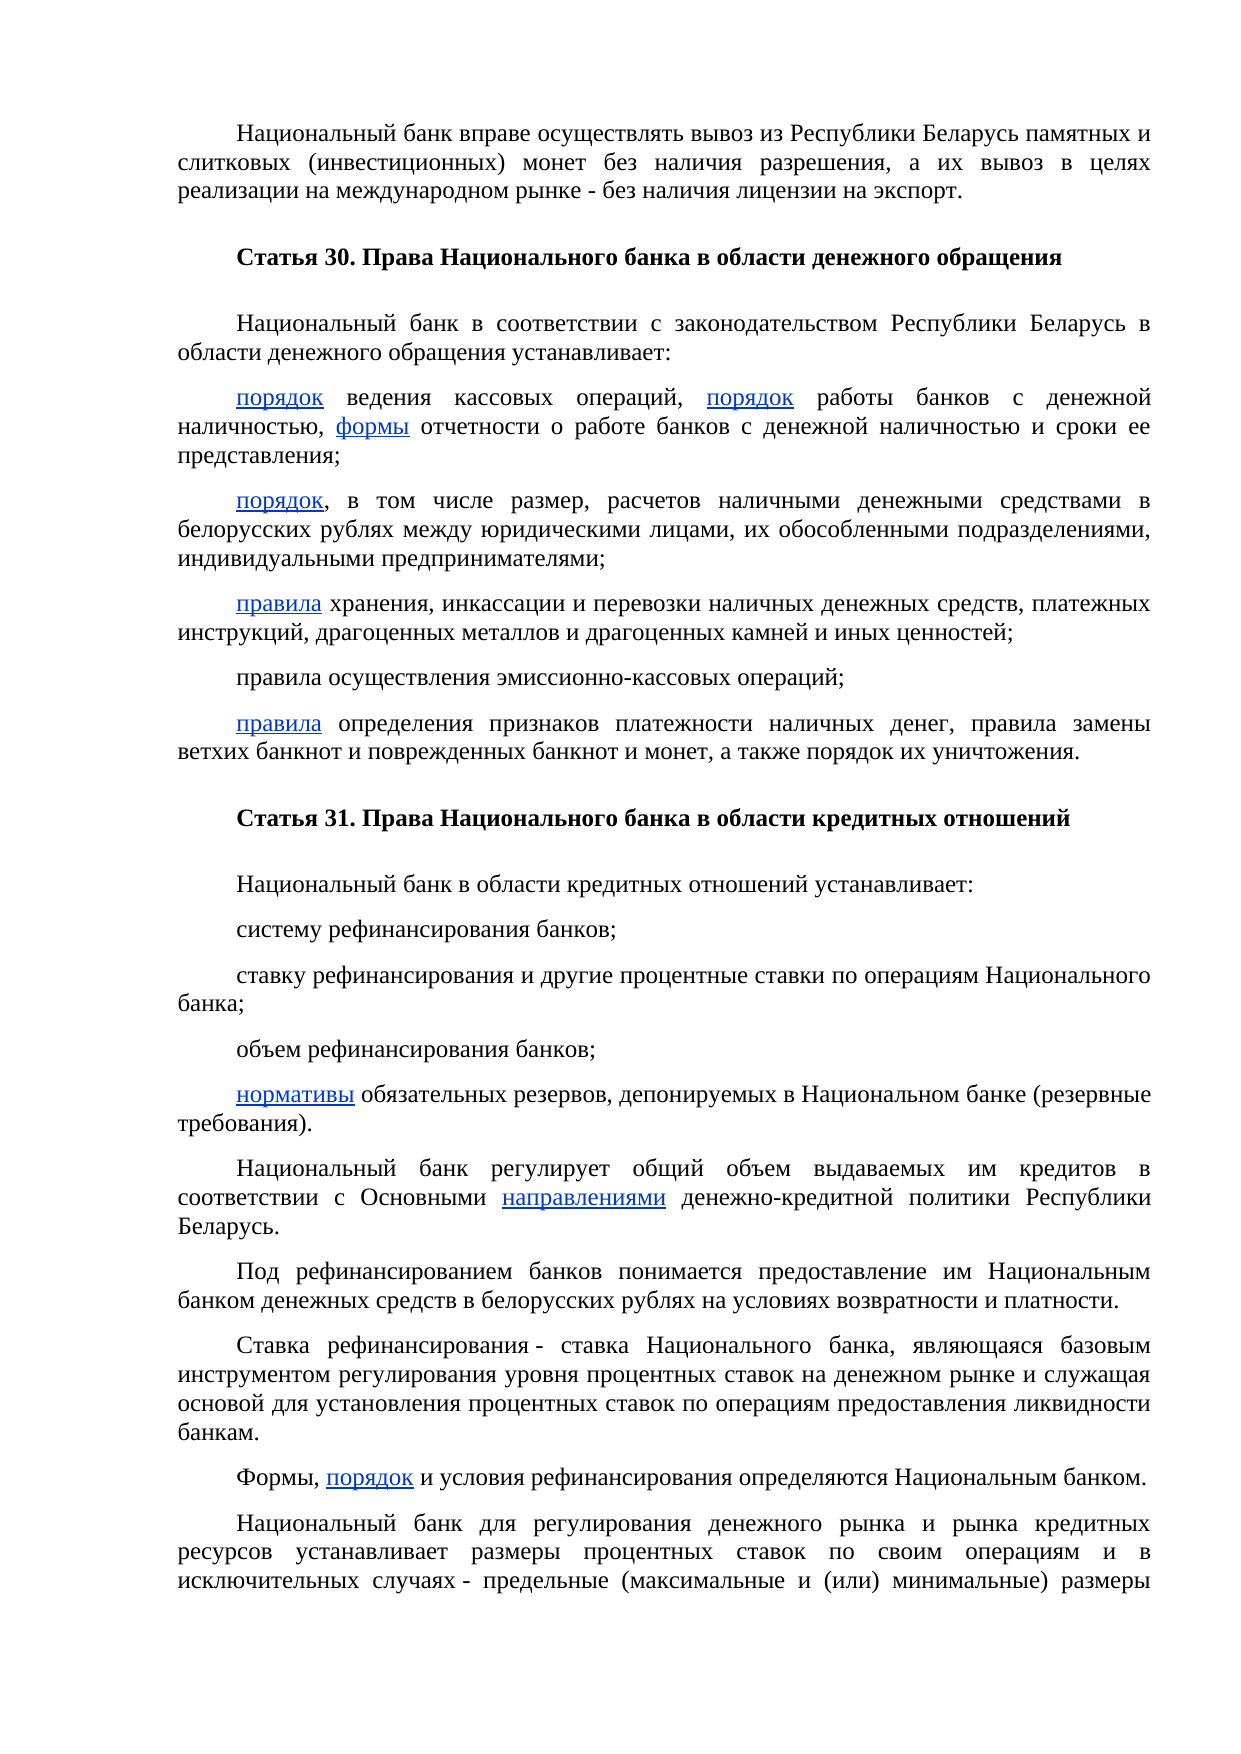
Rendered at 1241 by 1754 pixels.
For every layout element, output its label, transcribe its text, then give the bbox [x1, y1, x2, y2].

text Статья 31. Права Национального банка в области кредитных отношений [236, 803, 1152, 831]
text Ставка рефинансирования - ставка Национального банка, являющаяся базовым инструментом регулирования уровня процентных ставок на денежном рынке и служащая основой для установления процентных ставок по операциям предоставления ликвидности банкам. [177, 1331, 1152, 1446]
text Под рефинансированием банков понимается предоставление им Национальным банком денежных средств в белорусских рублях на условиях возвратности и платности. [177, 1256, 1152, 1314]
text Статья 30. Права Национального банка в области денежного обращения [236, 242, 1152, 271]
text правила определения признаков платежности наличных денег, правила замены ветхих банкнот и поврежденных банкнот и монет, а также порядок их уничтожения. [177, 708, 1152, 765]
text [177, 1508, 1152, 1594]
text Национальный банк регулирует общий объем выдаваемых им кредитов в соответствии с Основными направлениями денежно-кредитной политики Республики Беларусь. [177, 1153, 1152, 1240]
text Национальный банк вправе осуществлять вывоз из Республики Беларусь памятных и слитковых (инвестиционных) монет без наличия разрешения, а их вывоз в целях реализации на международном рынке - без наличия лицензии на экспорт. [177, 118, 1152, 204]
text нормативы обязательных резервов, депонируемых в Национальном банке (резервные требования). [177, 1079, 1152, 1137]
text ставку рефинансирования и другие процентные ставки по операциям Национального банка; [177, 960, 1152, 1017]
text Формы, порядок и условия рефинансирования определяются Национальным банком. [177, 1462, 1152, 1491]
text Национальный банк в соответствии с законодательством Республики Беларусь в области денежного обращения устанавливает: [177, 308, 1152, 366]
text порядок, в том числе размер, расчетов наличными денежными средствами в белорусских рублях между юридическими лицами, их обособленными подразделениями, индивидуальными предпринимателями; [177, 485, 1152, 571]
text систему рефинансирования банков; [177, 914, 1152, 943]
text порядок ведения кассовых операций, порядок работы банков с денежной наличностью, формы отчетности о работе банков с денежной наличностью и сроки ее представления; [177, 382, 1152, 468]
text Национальный банк в области кредитных отношений устанавливает: [177, 869, 1152, 898]
text объем рефинансирования банков; [177, 1034, 1152, 1063]
text правила осуществления эмиссионно-кассовых операций; [177, 662, 1152, 691]
text правила хранения, инкассации и перевозки наличных денежных средств, платежных инструкций, драгоценных металлов и драгоценных камней и иных ценностей; [177, 588, 1152, 646]
